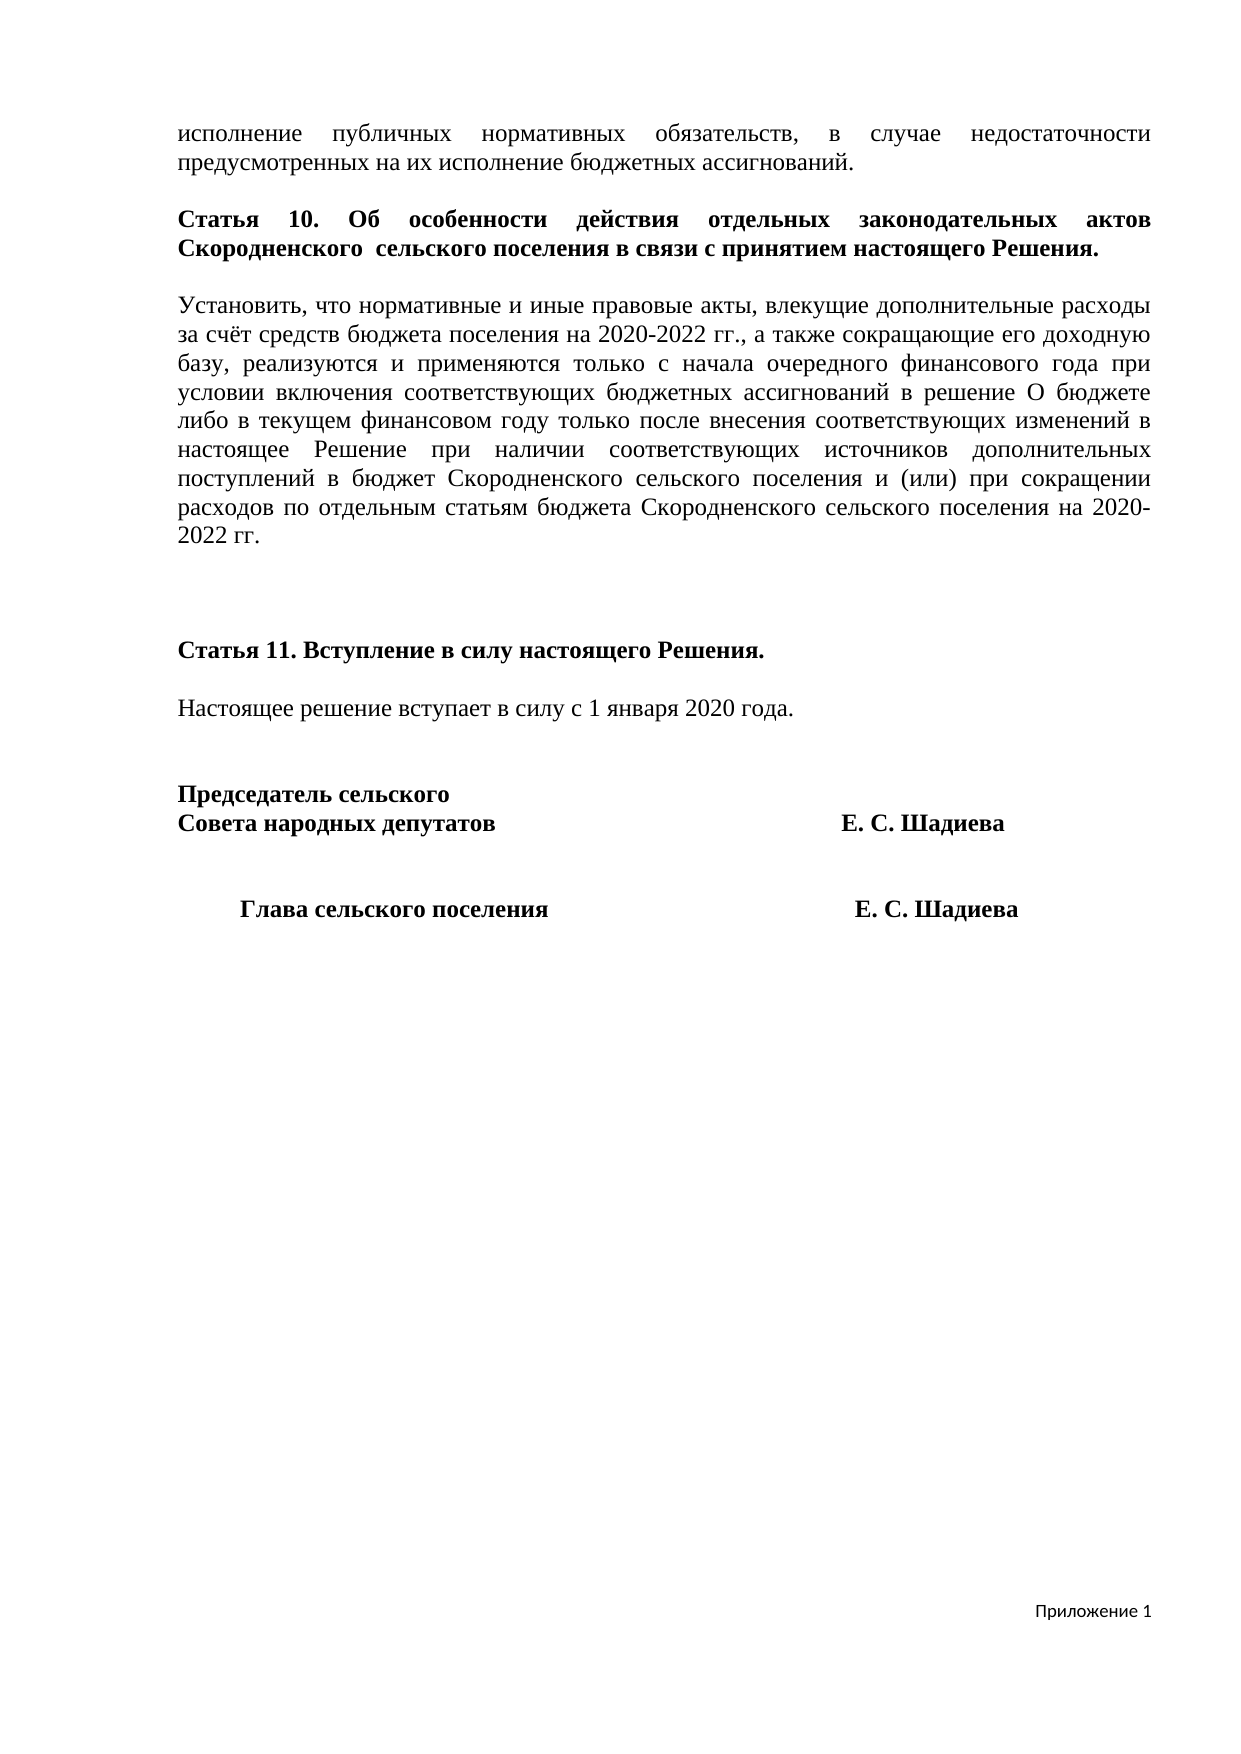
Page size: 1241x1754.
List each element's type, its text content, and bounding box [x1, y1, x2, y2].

text Установить, что нормативные и иные правовые акты, влекущие дополнительные расходы за счёт средств бюджета поселения на 2020-2022 гг., а также сокращающие его доходную базу, реализуются и применяются только с начала очередного финансового года при условии включения соответствующих бюджетных ассигнований в решение О бюджете либо в текущем финансовом году только после внесения соответствующих изменений в настоящее Решение при наличии соответствующих источников дополнительных поступлений в бюджет Скородненского сельского поселения и (или) при сокращении расходов по отдельным статьям бюджета Скородненского сельского поселения на 2020-2022 гг. [177, 291, 1152, 549]
text Настоящее решение вступает в силу с 1 января 2020 года. [177, 693, 1152, 722]
text Председатель сельского [177, 779, 1152, 808]
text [177, 118, 1152, 176]
text Совета народных депутатов Е. С. Шадиева [177, 808, 1152, 837]
text Статья 11. Вступление в силу настоящего Решения. [177, 636, 1152, 664]
text Статья 10. Об особенности действия отдельных законодательных актов Скородненского сельского поселения в связи с принятием настоящего Решения. [177, 204, 1152, 262]
text Глава сельского поселения Е. С. Шадиева [177, 894, 1152, 923]
text Приложение 1 [177, 1599, 1152, 1622]
